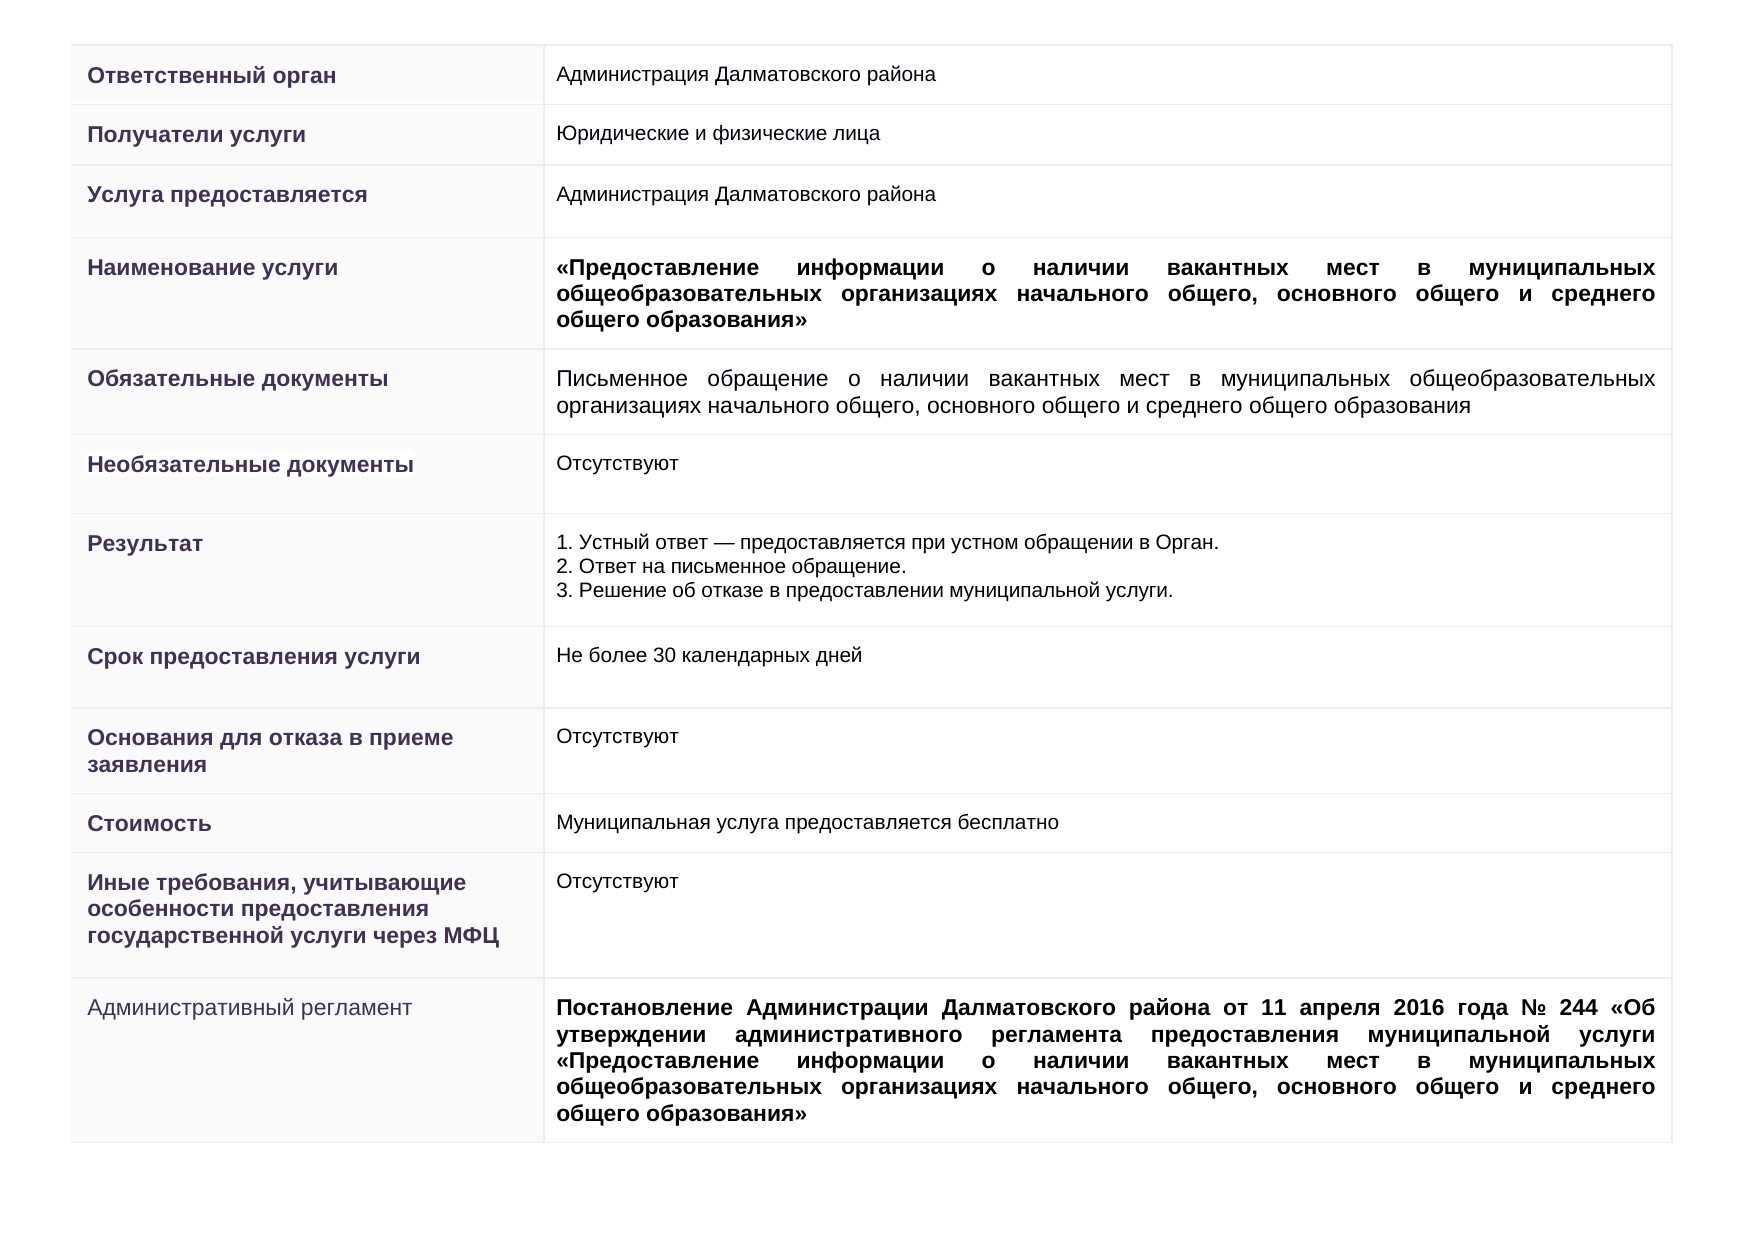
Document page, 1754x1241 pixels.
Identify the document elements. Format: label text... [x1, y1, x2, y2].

table_cell 1. Устный ответ — предоставляется при устном обращении в Орган. 2. Ответ на письменное обращение. 3. Решение об отказе в предоставлении муниципальной услуги. [545, 514, 1671, 626]
table_cell Не более 30 календарных дней [545, 627, 1671, 707]
table_cell Администрация Далматовского района [545, 166, 1671, 236]
table_cell Юридические и физические лица [545, 105, 1671, 164]
table_cell Срок предоставления услуги [71, 627, 543, 707]
table_cell Получатели услуги [71, 105, 543, 164]
table_cell Отсутствуют [545, 853, 1671, 977]
table_cell Стоимость [71, 794, 543, 852]
table_cell Отсутствуют [545, 709, 1671, 792]
table_cell Отсутствуют [545, 435, 1671, 513]
table_header Администрация Далматовского района [545, 46, 1671, 103]
table_cell Необязательные документы [71, 435, 543, 513]
table_cell Обязательные документы [71, 350, 543, 434]
table_cell Наименование услуги [71, 238, 543, 348]
table_cell Муниципальная услуга предоставляется бесплатно [545, 794, 1671, 852]
table_cell «Предоставление информации о наличии вакантных мест в муниципальных общеобразовательных организациях начального общего, основного общего и среднего общего образования» [545, 238, 1671, 348]
table_cell Основания для отказа в приеме заявления [71, 709, 543, 792]
table_cell Иные требования, учитывающие особенности предоставления государственной услуги через МФЦ [71, 853, 543, 977]
table_cell Результат [71, 514, 543, 626]
table_cell Постановление Администрации Далматовского района от 11 апреля 2016 года № 244 «Об утверждении административного регламента предоставления муниципальной услуги «Предоставление информации о наличии вакантных мест в муниципальных общеобразовательных организациях начального общего, основного общего и среднего общего образования» [545, 979, 1671, 1142]
table_cell Письменное обращение о наличии вакантных мест в муниципальных общеобразовательных организациях начального общего, основного общего и среднего общего образования [545, 350, 1671, 434]
table_cell Услуга предоставляется [71, 166, 543, 236]
table_header Ответственный орган [71, 46, 543, 103]
table_cell Административный регламент [71, 979, 543, 1142]
